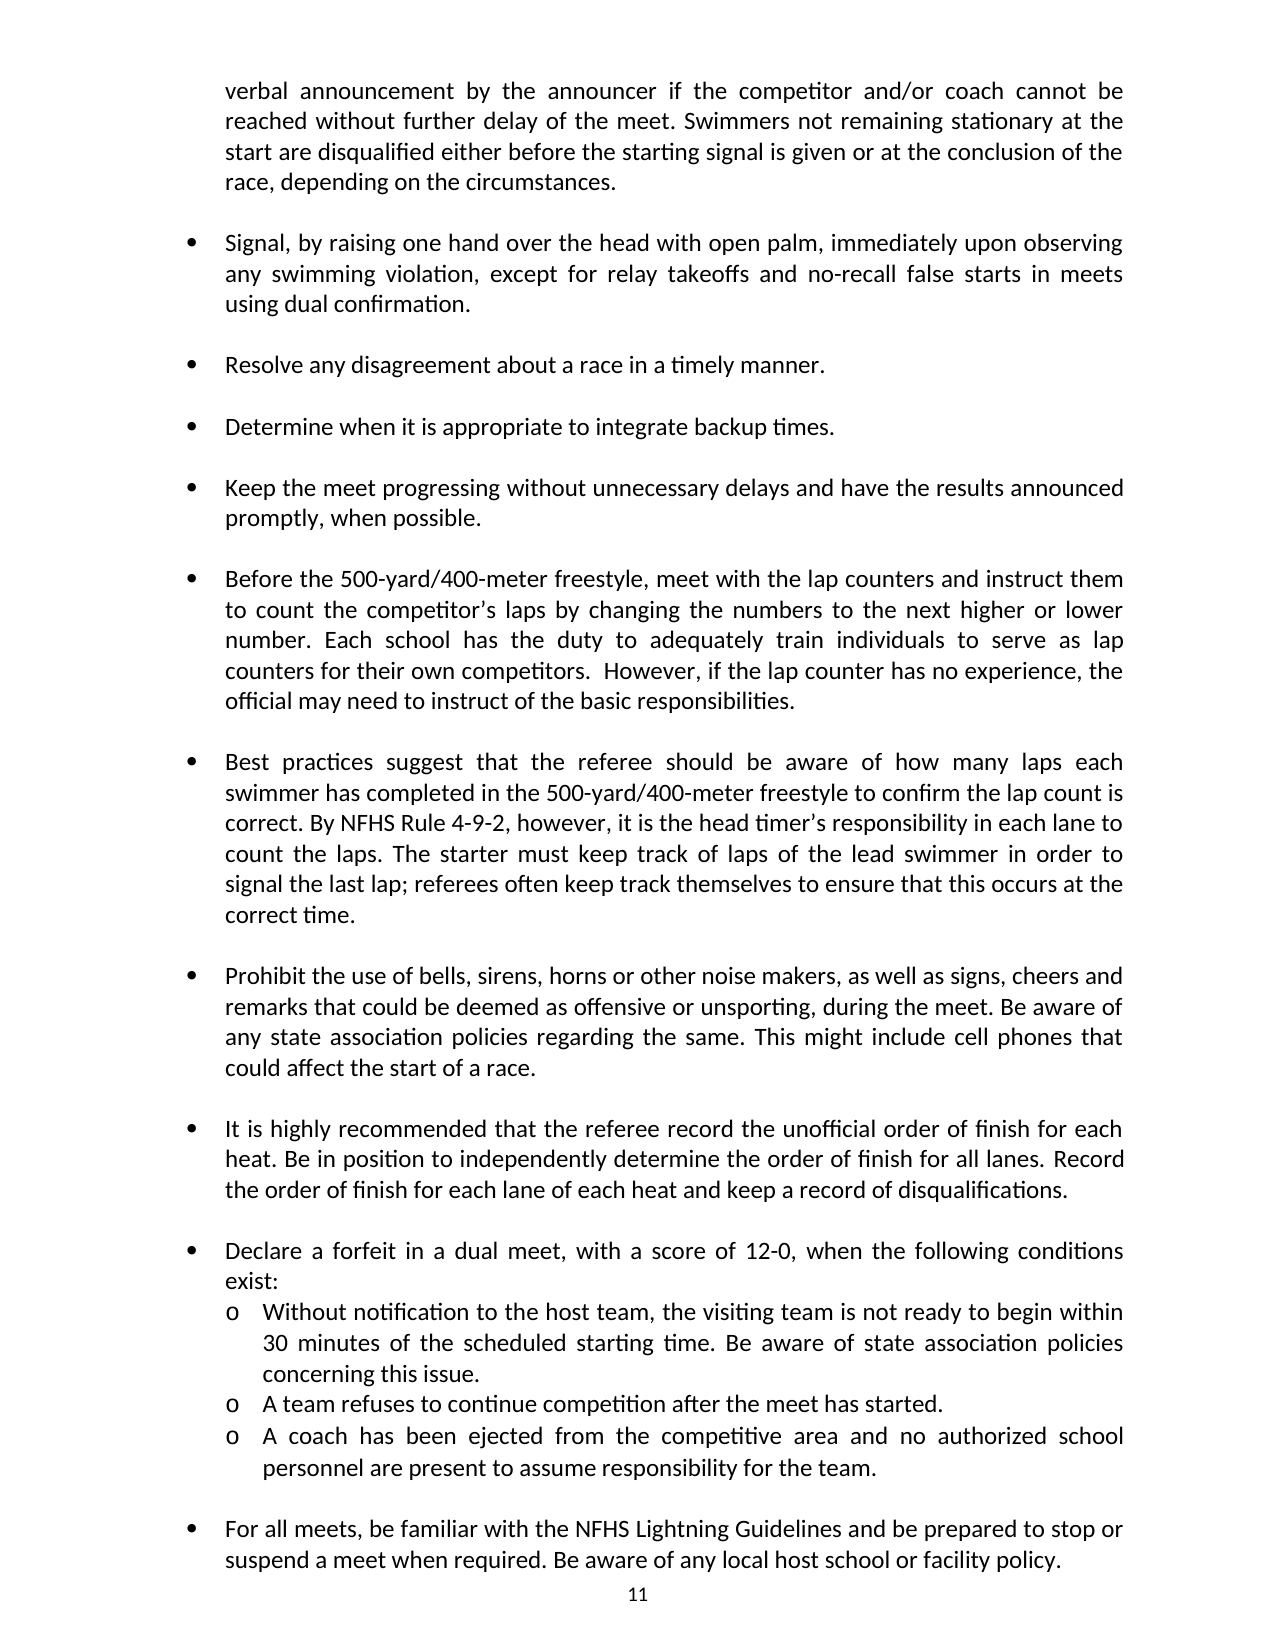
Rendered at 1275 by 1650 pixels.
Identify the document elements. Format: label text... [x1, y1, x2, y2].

list Before the 500-yard/400-meter freestyle, meet with the lap counters and instruct them to count the competitor’s laps by changing the numbers to the next higher or lower number. Each school has the duty to adequately train individuals to serve as lap counters for their own competitors. However, if the lap counter has no experience, the official may need to instruct of the basic responsibilities. [187, 563, 1125, 716]
list Determine when it is appropriate to integrate backup times. [187, 411, 1125, 441]
list Signal, by raising one hand over the head with open palm, immediately upon observing any swimming violation, except for relay takeoffs and no-recall false starts in meets using dual confirmation. [187, 228, 1125, 319]
list Resolve any disagreement about a race in a timely manner. [187, 350, 1125, 380]
list A coach has been ejected from the competitive area and no authorized school personnel are present to assume responsibility for the team. [225, 1420, 1125, 1483]
list Keep the meet progressing without unnecessary delays and have the results announced promptly, when possible. [187, 472, 1125, 533]
list It is highly recommended that the referee record the unofficial order of finish for each heat. Be in position to independently determine the order of finish for all lanes. Record the order of finish for each lane of each heat and keep a record of disqualifications. [187, 1113, 1125, 1204]
list A team refuses to continue competition after the meet has started. [225, 1389, 1125, 1420]
list Declare a forfeit in a dual meet, with a score of 12-0, when the following conditions exist: [187, 1235, 1125, 1296]
list Prohibit the use of bells, sirens, horns or other noise makers, as well as signs, cheers and remarks that could be deemed as offensive or unsporting, during the meet. Be aware of any state association policies regarding the same. This might include cell phones that could affect the start of a race. [187, 960, 1125, 1082]
list Without notification to the host team, the visiting team is not ready to begin within 30 minutes of the scheduled starting time. Be aware of state association policies concerning this issue. [225, 1296, 1125, 1389]
list Best practices suggest that the referee should be aware of how many laps each swimmer has completed in the 500-yard/400-meter freestyle to confirm the lap count is correct. By NFHS Rule 4-9-2, however, it is the head timer’s responsibility in each lane to count the laps. The starter must keep track of laps of the lead swimmer in order to signal the last lap; referees often keep track themselves to ensure that this occurs at the correct time. [187, 746, 1125, 929]
list For all meets, be familiar with the NFHS Lightning Guidelines and be prepared to stop or suspend a meet when required. Be aware of any local host school or facility policy. [187, 1513, 1125, 1574]
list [187, 75, 1125, 197]
